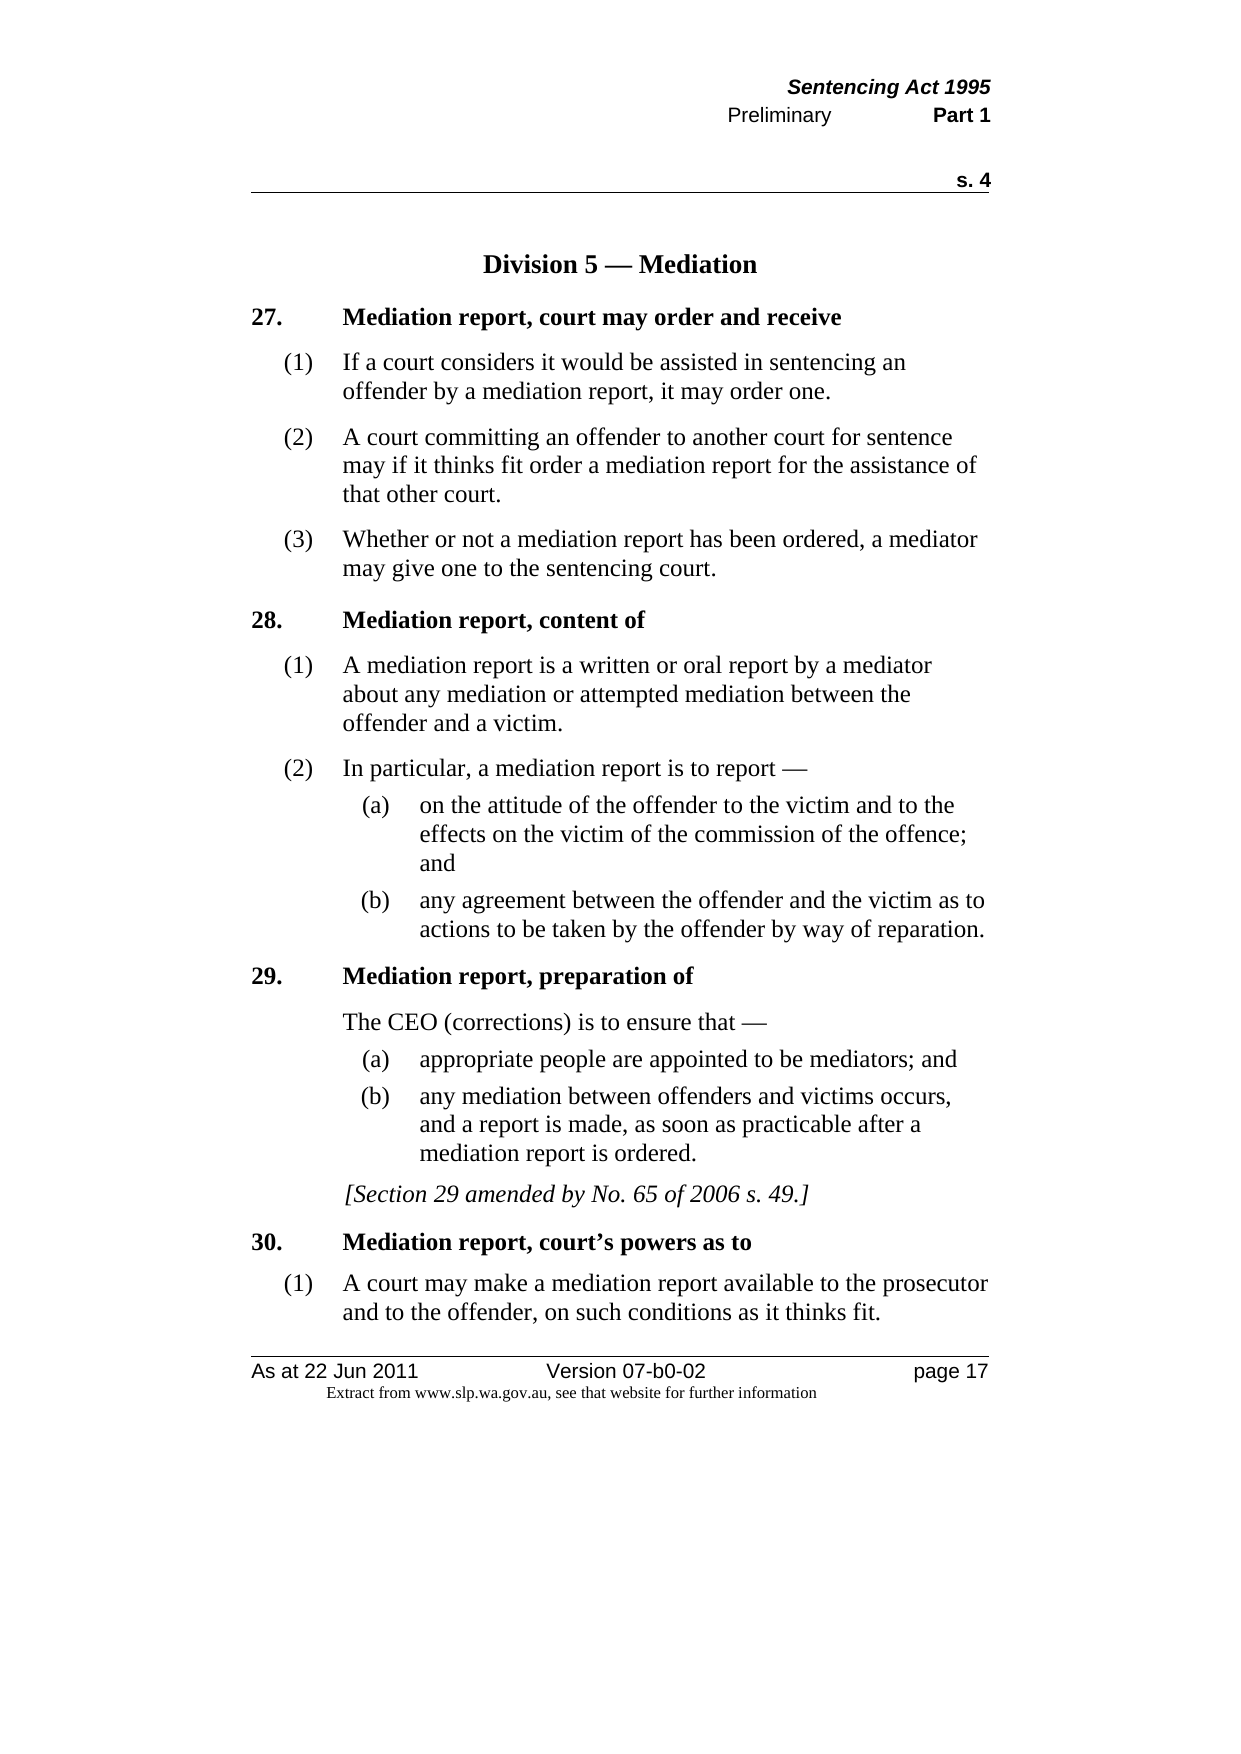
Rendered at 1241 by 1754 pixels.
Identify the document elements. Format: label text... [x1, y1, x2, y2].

subtitle 28. Mediation report, content of [251, 605, 989, 634]
text (2) In particular, a mediation report is to report — [251, 753, 989, 782]
subtitle 30. Mediation report, court’s powers as to [251, 1227, 989, 1256]
text (a) appropriate people are appointed to be mediators; and [251, 1044, 989, 1072]
subtitle 29. Mediation report, preparation of [251, 961, 989, 990]
text (1) A mediation report is a written or oral report by a mediator about any mediation or attempted mediation between the offender and a victim. [251, 650, 989, 737]
text (1) A court may make a mediation report available to the prosecutor and to the offender, on such conditions as it thinks fit. [251, 1268, 989, 1326]
subtitle 27. Mediation report, court may order and receive [251, 302, 989, 331]
text (2) A court committing an offender to another court for sentence may if it thinks fit order a mediation report for the assistance of that other court. [251, 422, 989, 508]
text [Section 29 amended by No. 65 of 2006 s. 49.] [251, 1179, 989, 1208]
text (1) If a court considers it would be assisted in sentencing an offender by a mediation report, it may order one. [251, 347, 989, 405]
text (a) on the attitude of the offender to the victim and to the effects on the victim of the commission of the offence; and [251, 790, 989, 877]
text (3) Whether or not a mediation report has been ordered, a mediator may give one to the sentencing court. [251, 524, 989, 582]
text (b) any agreement between the offender and the victim as to actions to be taken by the offender by way of reparation. [251, 885, 989, 942]
text (b) any mediation between offenders and victims occurs, and a report is made, as soon as practicable after a mediation report is ordered. [251, 1081, 989, 1167]
subtitle Division 5 — Mediation [251, 248, 989, 279]
text The CEO (corrections) is to ensure that — [251, 1007, 989, 1035]
